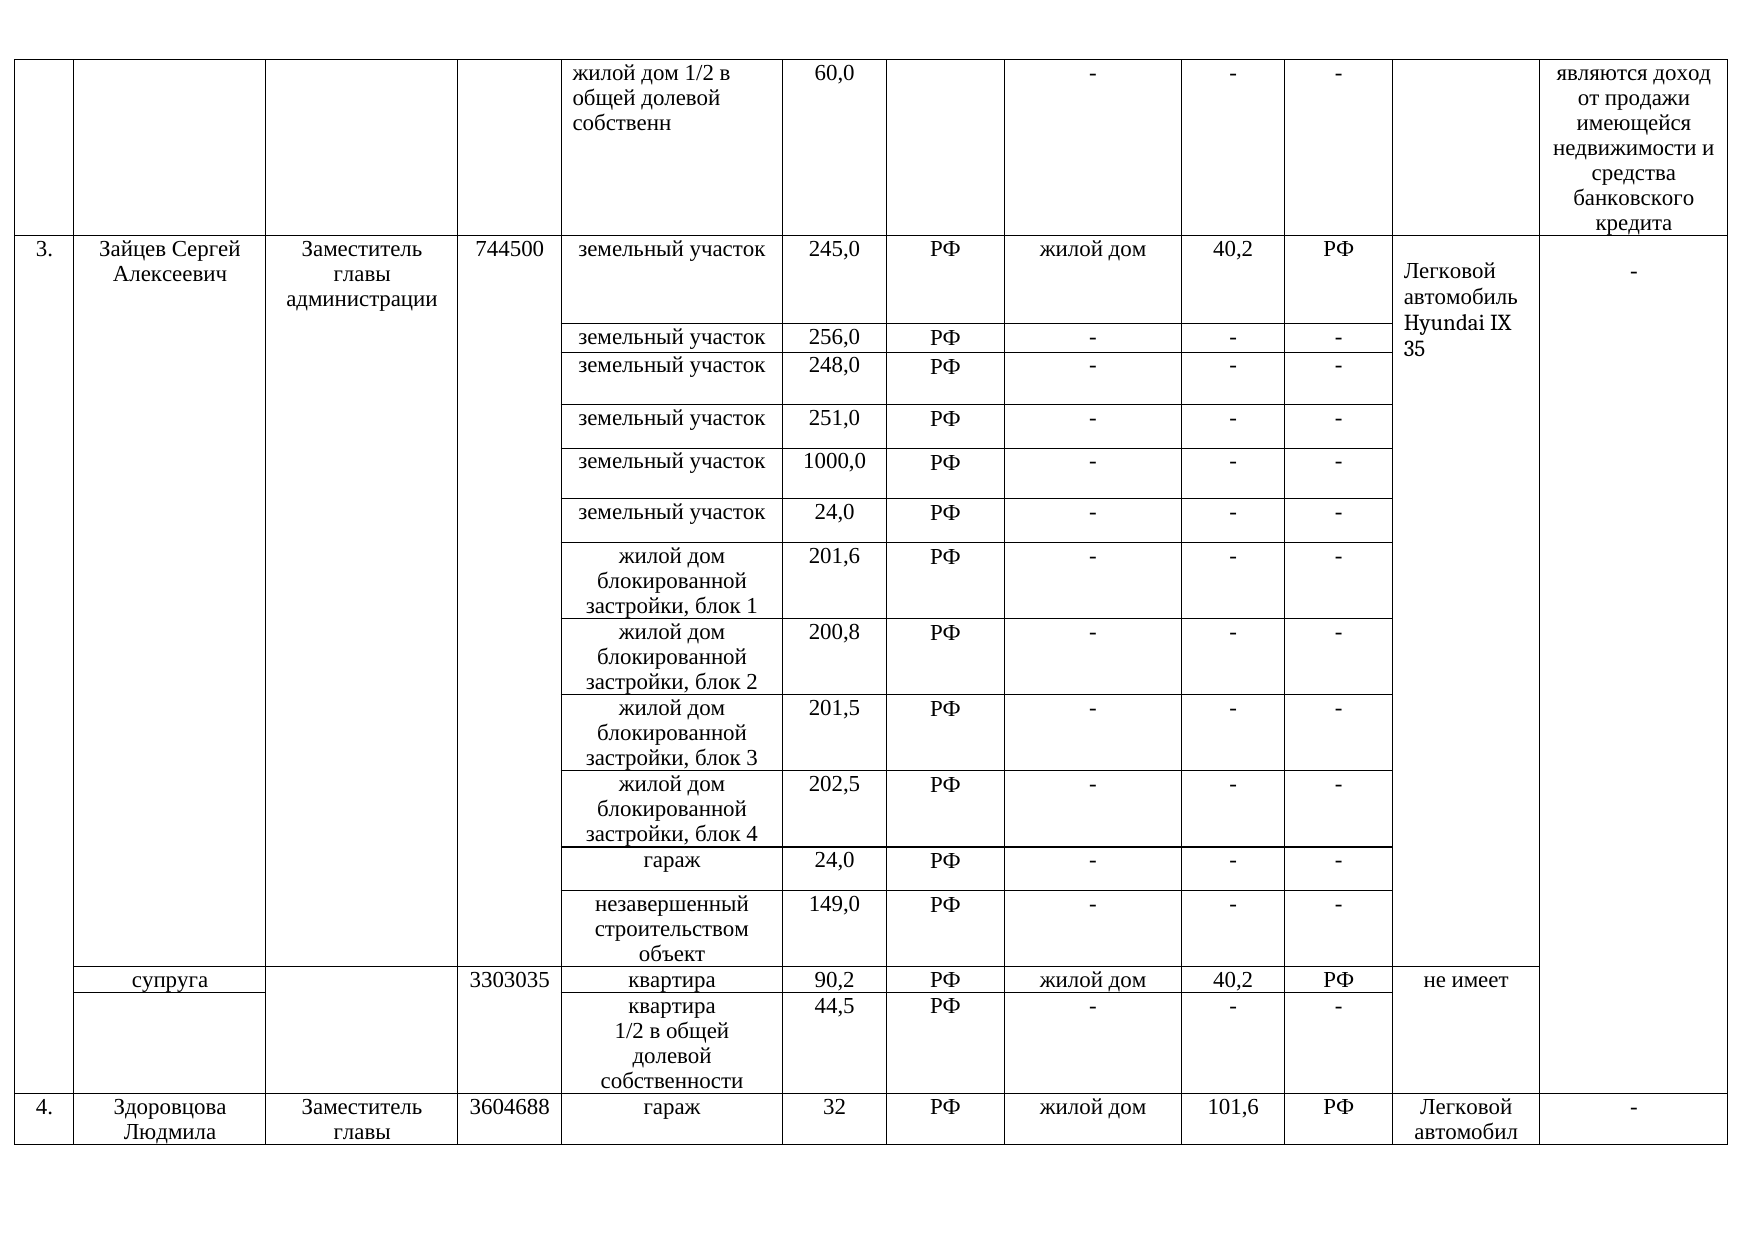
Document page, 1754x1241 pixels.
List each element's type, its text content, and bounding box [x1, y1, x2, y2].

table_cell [266, 1094, 457, 1144]
table_cell РФ [887, 543, 1004, 618]
table_cell 3604688 [458, 1094, 561, 1144]
table_cell 40,2 [1182, 967, 1284, 992]
table_cell 3303035 [458, 967, 561, 1093]
table_cell 101,6 [1182, 1094, 1284, 1144]
table_cell земельный участок [562, 353, 782, 404]
table_cell - [1285, 405, 1392, 448]
table_cell 744500 [458, 236, 561, 966]
table_cell Легковой автомобиль Hyundai IX 35 [1393, 236, 1539, 966]
table_cell незавершенный строительством объект [562, 891, 782, 966]
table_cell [1393, 1094, 1539, 1144]
table_cell 32 [783, 1094, 886, 1144]
table_cell - [1005, 891, 1181, 966]
table_cell земельный участок [562, 236, 782, 323]
table_cell РФ [887, 499, 1004, 542]
table_cell 251,0 [783, 405, 886, 448]
table_cell 24,0 [783, 848, 886, 890]
table_cell РФ [887, 695, 1004, 770]
table_cell - [1540, 236, 1727, 1093]
table_cell - [1285, 543, 1392, 618]
table_cell супруга [74, 967, 265, 992]
table_cell 200,8 [783, 619, 886, 694]
table_cell - [1285, 848, 1392, 890]
table_cell РФ [887, 619, 1004, 694]
table_cell РФ [887, 771, 1004, 846]
table_cell 1000,0 [783, 449, 886, 498]
table_cell - [1005, 499, 1181, 542]
table_cell - [1285, 60, 1392, 235]
table_cell РФ [887, 449, 1004, 498]
table_cell 40,2 [1182, 236, 1284, 323]
table_cell 90,2 [783, 967, 886, 992]
table_cell [74, 993, 265, 1093]
table_cell 4. [15, 1094, 73, 1144]
table_cell 201,6 [783, 543, 886, 618]
table_cell - [1285, 771, 1392, 846]
table_cell земельный участок [562, 405, 782, 448]
table_cell жилой дом [1005, 236, 1181, 323]
table_cell жилой дом блокированной застройки, блок 2 [562, 619, 782, 694]
table_cell РФ [1285, 967, 1392, 992]
table_cell РФ [887, 993, 1004, 1093]
table_cell 245,0 [783, 236, 886, 323]
table_cell - [1005, 993, 1181, 1093]
table_cell - [1285, 499, 1392, 542]
table_cell 248,0 [783, 353, 886, 404]
table_cell земельный участок [562, 449, 782, 498]
table_cell 256,0 [783, 324, 886, 352]
table_cell 60,0 [783, 60, 886, 235]
table_cell 24,0 [783, 499, 886, 542]
table_cell - [1285, 353, 1392, 404]
table_cell жилой дом блокированной застройки, блок 1 [562, 543, 782, 618]
table_cell - [1182, 499, 1284, 542]
table_cell - [1005, 695, 1181, 770]
table_cell - [1182, 848, 1284, 890]
table_cell жилой дом блокированной застройки, блок 4 [562, 771, 782, 846]
table_cell РФ [887, 967, 1004, 992]
table_cell - [1182, 891, 1284, 966]
table_cell - [1182, 405, 1284, 448]
table_cell - [1182, 695, 1284, 770]
table_cell 202,5 [783, 771, 886, 846]
table_cell земельный участок [562, 324, 782, 352]
table_cell РФ [887, 405, 1004, 448]
table_cell - [1285, 891, 1392, 966]
table_cell - [1285, 695, 1392, 770]
table_cell РФ [887, 236, 1004, 323]
table_cell [887, 60, 1004, 235]
table_cell гараж [562, 848, 782, 890]
table_cell - [1182, 353, 1284, 404]
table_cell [74, 1094, 265, 1144]
table_cell - [1005, 771, 1181, 846]
table_cell РФ [887, 353, 1004, 404]
table_cell - [1182, 771, 1284, 846]
table_cell [458, 60, 561, 235]
table_cell Зайцев Сергей Алексеевич [74, 236, 265, 966]
table_cell - [1005, 353, 1181, 404]
table_cell - [1182, 993, 1284, 1093]
table_cell - [1005, 324, 1181, 352]
table_cell - [1005, 848, 1181, 890]
table_cell земельный участок [562, 499, 782, 542]
table_cell - [1005, 405, 1181, 448]
table_cell РФ [1285, 236, 1392, 323]
table_cell - [1285, 324, 1392, 352]
table_cell жилой дом блокированной застройки, блок 3 [562, 695, 782, 770]
table_cell квартира 1/2 в общей долевой собственности [562, 993, 782, 1093]
table_cell квартира [562, 967, 782, 992]
table_cell не имеет [1393, 967, 1539, 1093]
table_cell жилой дом [1005, 967, 1181, 992]
table_cell - [1005, 60, 1181, 235]
table_cell - [1285, 993, 1392, 1093]
table_cell РФ [887, 848, 1004, 890]
table_cell жилой дом 1/2 в общей долевой собственн [562, 60, 782, 235]
table_cell РФ [1285, 1094, 1392, 1144]
table_cell - [1005, 543, 1181, 618]
table_cell Заместитель главы администрации [266, 236, 457, 966]
table_cell - [1005, 619, 1181, 694]
table_cell - [1285, 449, 1392, 498]
table_cell - [1182, 543, 1284, 618]
table_cell - [1182, 60, 1284, 235]
table_cell - [1182, 449, 1284, 498]
table_cell РФ [887, 324, 1004, 352]
table_cell 3. [15, 236, 73, 1093]
table_cell гараж [562, 1094, 782, 1144]
table_cell жилой дом [1005, 1094, 1181, 1144]
table_cell 44,5 [783, 993, 886, 1093]
table_cell - [1285, 619, 1392, 694]
table_cell - [1005, 449, 1181, 498]
table_cell 201,5 [783, 695, 886, 770]
table_cell - [1540, 1094, 1727, 1144]
table_cell - [1182, 324, 1284, 352]
table_cell РФ [887, 891, 1004, 966]
table_cell - [1182, 619, 1284, 694]
table_cell 149,0 [783, 891, 886, 966]
table_cell РФ [887, 1094, 1004, 1144]
table_cell [266, 967, 457, 1093]
